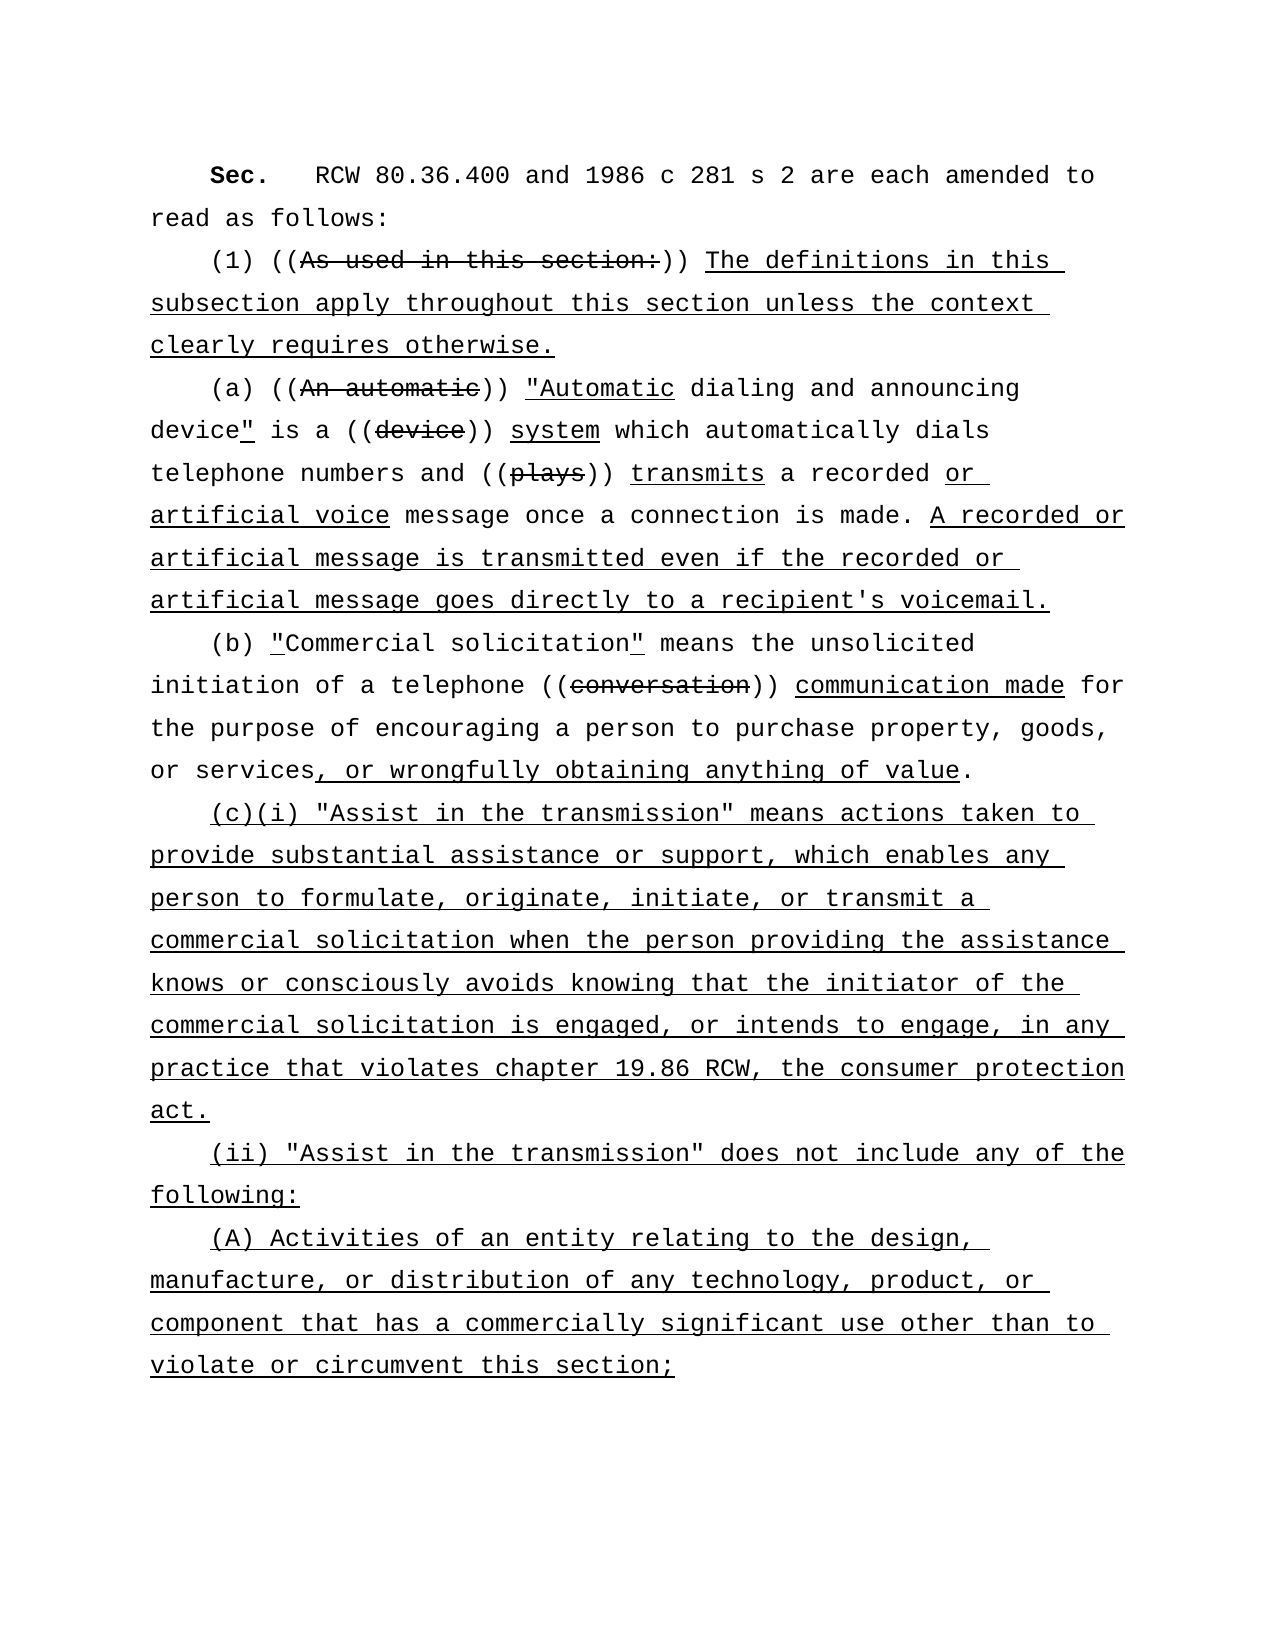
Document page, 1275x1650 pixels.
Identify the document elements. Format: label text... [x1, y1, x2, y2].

text (c)(i) "Assist in the transmission" means actions taken to provide substantial assistance or support, which enables any person to formulate, originate, initiate, or transmit a commercial solicitation when the person providing the assistance knows or consciously avoids knowing that the initiator of the commercial solicitation is engaged, or intends to engage, in any practice that violates chapter 19.86 RCW, the consumer protection act. [150, 1080, 1125, 1127]
text (ii) "Assist in the transmission" does not include any of the following: [150, 1127, 1125, 1212]
text (b) "Commercial solicitation" means the unsolicited initiation of a telephone ((conversation)) communication made for the purpose of encouraging a person to purchase property, goods, or services, or wrongfully obtaining anything of value. [150, 617, 1125, 787]
text (1) ((As used in this section:)) The definitions in this subsection apply throughout this section unless the context clearly requires otherwise. [150, 235, 1125, 362]
text (a) ((An automatic)) "Automatic dialing and announcing device" is a ((device)) system which automatically dials telephone numbers and ((plays)) transmits a recorded or artificial voice message once a connection is made. A recorded or artificial message is transmitted even if the recorded or artificial message goes directly to a recipient's voicemail. [150, 362, 1125, 617]
text (c)(i) "Assist in the transmission" means actions taken to provide substantial assistance or support, which enables any person to formulate, originate, initiate, or transmit a commercial solicitation when the person providing the assistance knows or consciously avoids knowing that the initiator of the commercial solicitation is engaged, or intends to engage, in any practice that violates chapter 19.86 RCW, the consumer protection act. [150, 787, 1125, 951]
text (A) Activities of an entity relating to the design, manufacture, or distribution of any technology, product, or component that has a commercially significant use other than to violate or circumvent this section; [150, 1212, 1125, 1382]
text (c)(i) "Assist in the transmission" means actions taken to provide substantial assistance or support, which enables any person to formulate, originate, initiate, or transmit a commercial solicitation when the person providing the assistance knows or consciously avoids knowing that the initiator of the commercial solicitation is engaged, or intends to engage, in any practice that violates chapter 19.86 RCW, the consumer protection act. [150, 953, 1125, 1036]
text (c)(i) "Assist in the transmission" means actions taken to provide substantial assistance or support, which enables any person to formulate, originate, initiate, or transmit a commercial solicitation when the person providing the assistance knows or consciously avoids knowing that the initiator of the commercial solicitation is engaged, or intends to engage, in any practice that violates chapter 19.86 RCW, the consumer protection act. [150, 1038, 1125, 1079]
text Sec. RCW 80.36.400 and 1986 c 281 s 2 are each amended to read as follows: [150, 150, 1125, 235]
